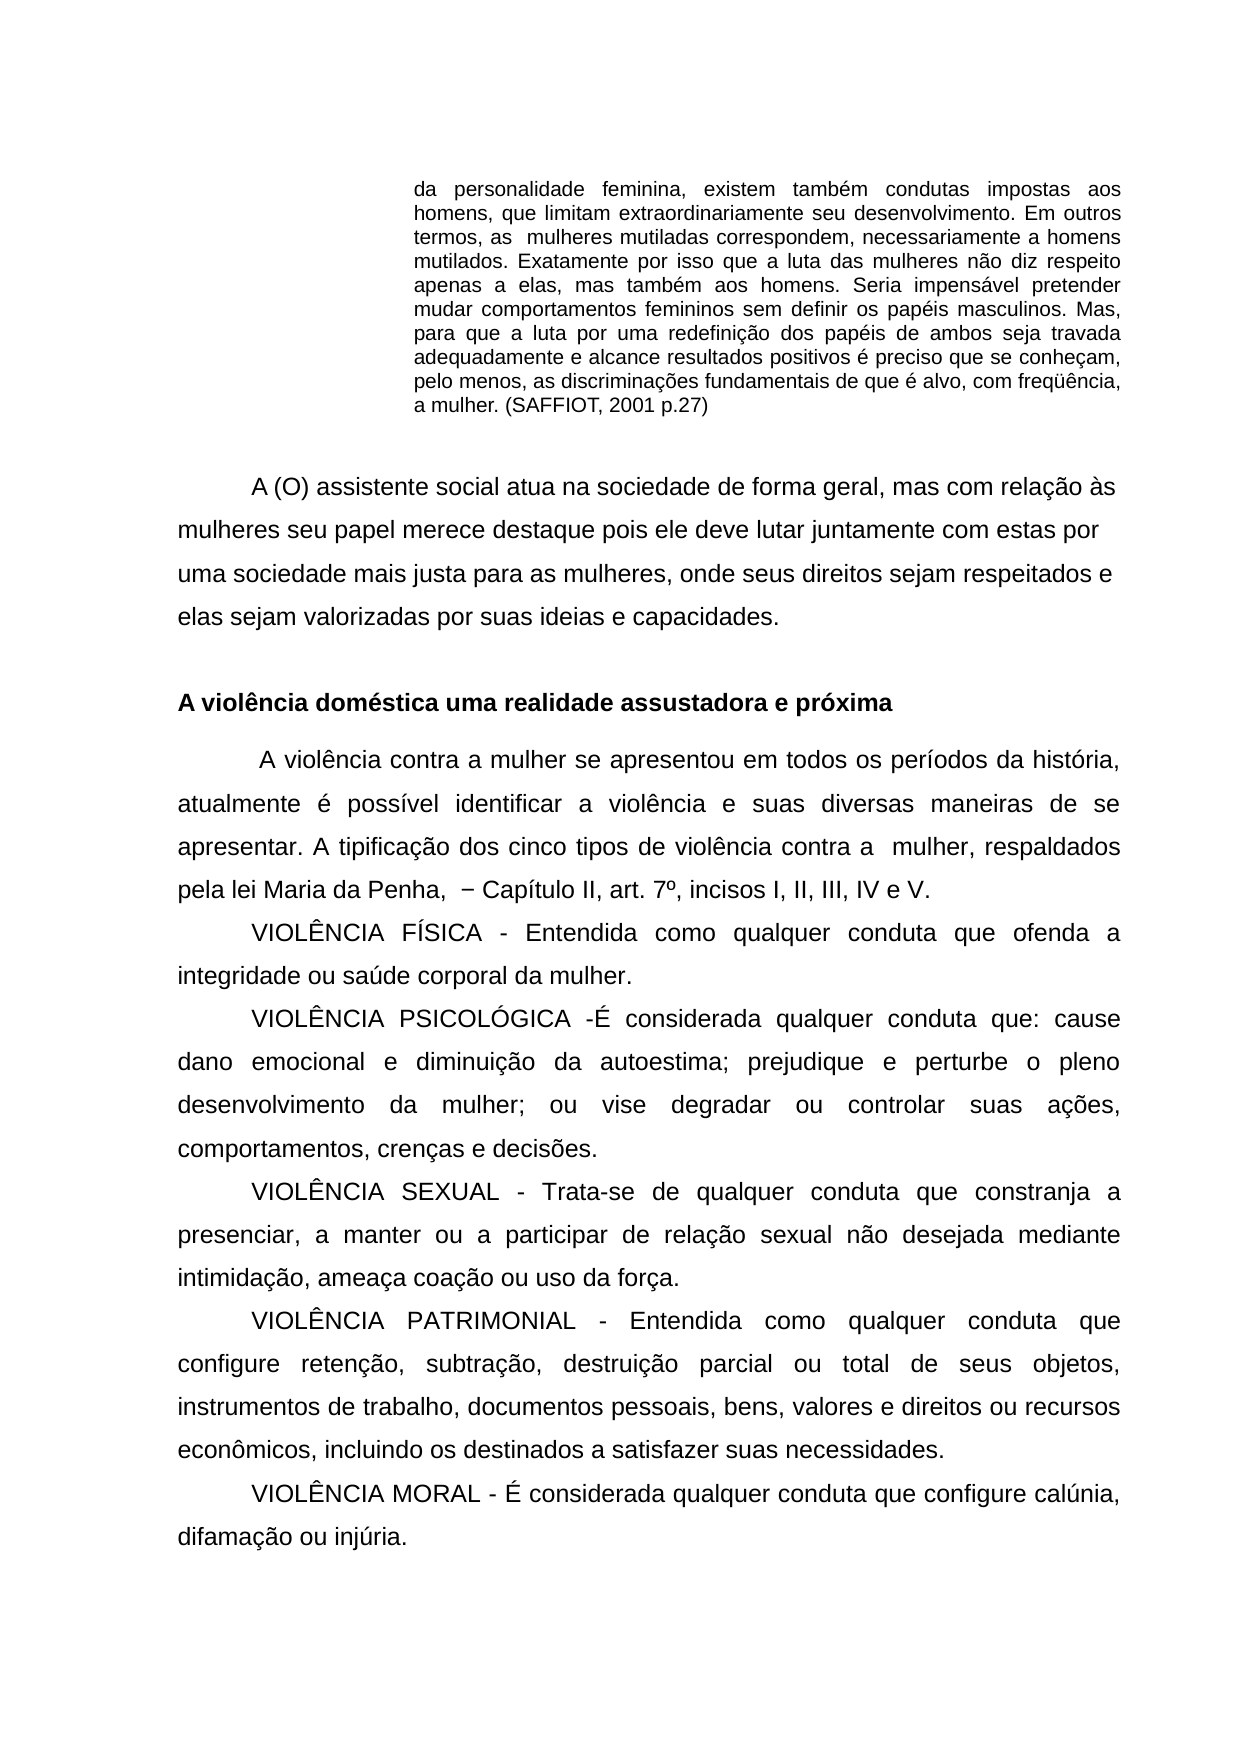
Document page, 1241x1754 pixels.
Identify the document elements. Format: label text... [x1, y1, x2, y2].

text VIOLÊNCIA MORAL - É considerada qualquer conduta que configure calúnia, difamação ou injúria. [177, 1479, 1122, 1551]
text VIOLÊNCIA PSICOLÓGICA -É considerada qualquer conduta que: cause dano emocional e diminuição da autoestima; prejudique e perturbe o pleno desenvolvimento da mulher; ou vise degradar ou controlar suas ações, comportamentos, crenças e decisões. [177, 1004, 1122, 1162]
text A (O) assistente social atua na sociedade de forma geral, mas com relação às mulheres seu papel merece destaque pois ele deve lutar juntamente com estas por uma sociedade mais justa para as mulheres, onde seus direitos sejam respeitados e elas sejam valorizadas por suas ideias e capacidades. [177, 472, 1122, 631]
text VIOLÊNCIA PATRIMONIAL - Entendida como qualquer conduta que configure retenção, subtração, destruição parcial ou total de seus objetos, instrumentos de trabalho, documentos pessoais, bens, valores e direitos ou recursos econômicos, incluindo os destinados a satisfazer suas necessidades. [177, 1306, 1122, 1464]
text A violência doméstica uma realidade assustadora e próxima [177, 688, 1122, 717]
text VIOLÊNCIA SEXUAL - Trata-se de qualquer conduta que constranja a presenciar, a manter ou a participar de relação sexual não desejada mediante intimidação, ameaça coação ou uso da força. [177, 1177, 1122, 1292]
text A violência contra a mulher se apresentou em todos os períodos da história, atualmente é possível identificar a violência e suas diversas maneiras de se apresentar. A tipificação dos cinco tipos de violência contra a mulher, respaldados pela lei Maria da Penha, − Capítulo II, art. 7º, incisos I, II, III, IV e V. [177, 746, 1122, 904]
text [413, 177, 1122, 417]
text VIOLÊNCIA FÍSICA - Entendida como qualquer conduta que ofenda a integridade ou saúde corporal da mulher. [177, 918, 1122, 990]
